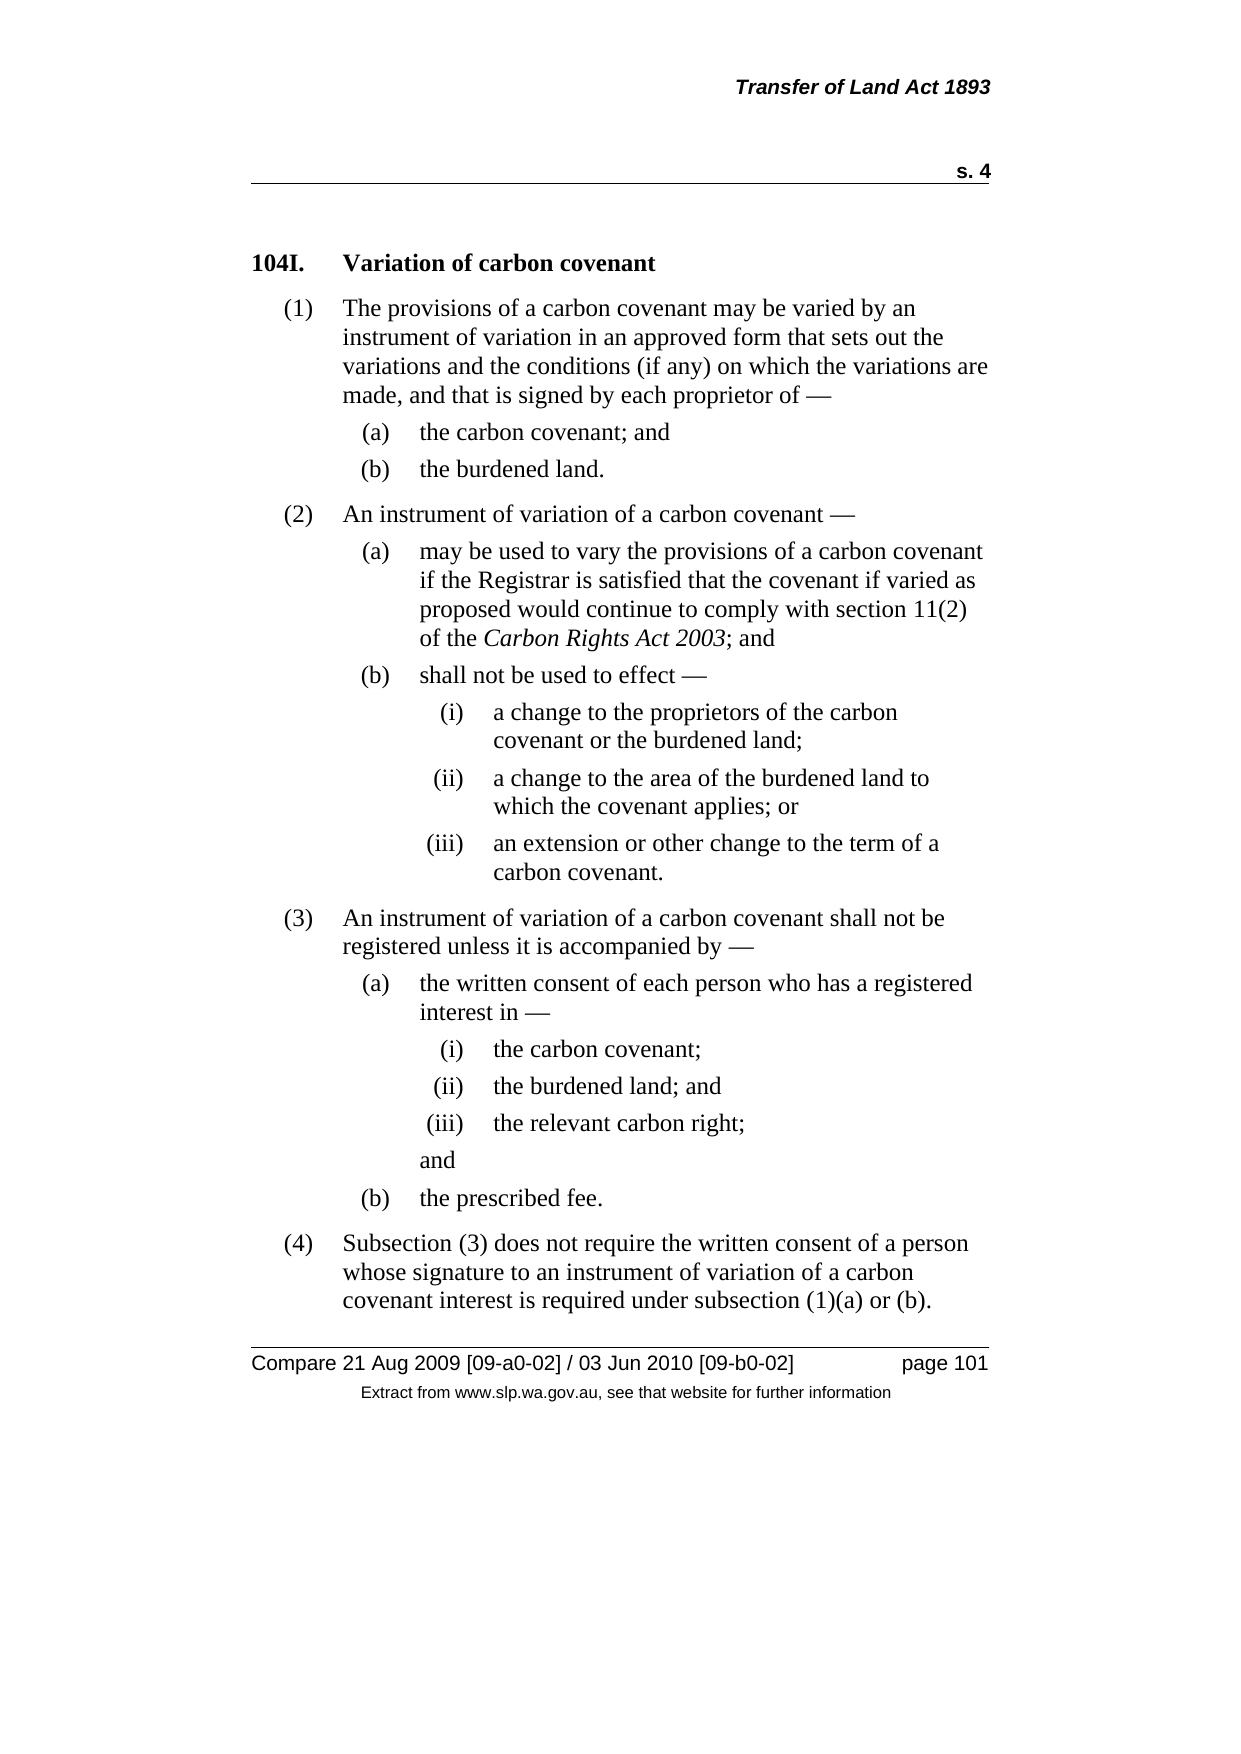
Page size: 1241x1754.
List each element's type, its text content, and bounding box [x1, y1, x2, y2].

text and [251, 1146, 989, 1174]
text (4) Subsection (3) does not require the written consent of a person whose signature to an instrument of variation of a carbon covenant interest is required under subsection (1)(a) or (b). [251, 1228, 989, 1314]
subtitle 104I. Variation of carbon covenant [251, 248, 989, 277]
text (2) An instrument of variation of a carbon covenant — [251, 499, 989, 528]
text (a) may be used to vary the provisions of a carbon covenant if the Registrar is satisfied that the covenant if varied as proposed would continue to comply with section 11(2) of the Carbon Rights Act 2003; and [251, 536, 989, 651]
text (i) a change to the proprietors of the carbon covenant or the burdened land; [251, 697, 989, 754]
text (1) The provisions of a carbon covenant may be varied by an instrument of variation in an approved form that sets out the variations and the conditions (if any) on which the variations are made, and that is signed by each proprietor of — [251, 293, 989, 408]
text (ii) a change to the area of the burdened land to which the covenant applies; or [251, 763, 989, 820]
text (a) the written consent of each person who has a registered interest in — [251, 968, 989, 1026]
text (ii) the burdened land; and [251, 1071, 989, 1100]
text (iii) the relevant carbon right; [251, 1108, 989, 1137]
text (b) the prescribed fee. [251, 1183, 989, 1211]
text (iii) an extension or other change to the term of a carbon covenant. [251, 828, 989, 886]
text (a) the carbon covenant; and [251, 417, 989, 446]
text (i) the carbon covenant; [251, 1034, 989, 1063]
text (b) shall not be used to effect — [251, 660, 989, 688]
text (b) the burdened land. [251, 454, 989, 483]
text (3) An instrument of variation of a carbon covenant shall not be registered unless it is accompanied by — [251, 903, 989, 960]
